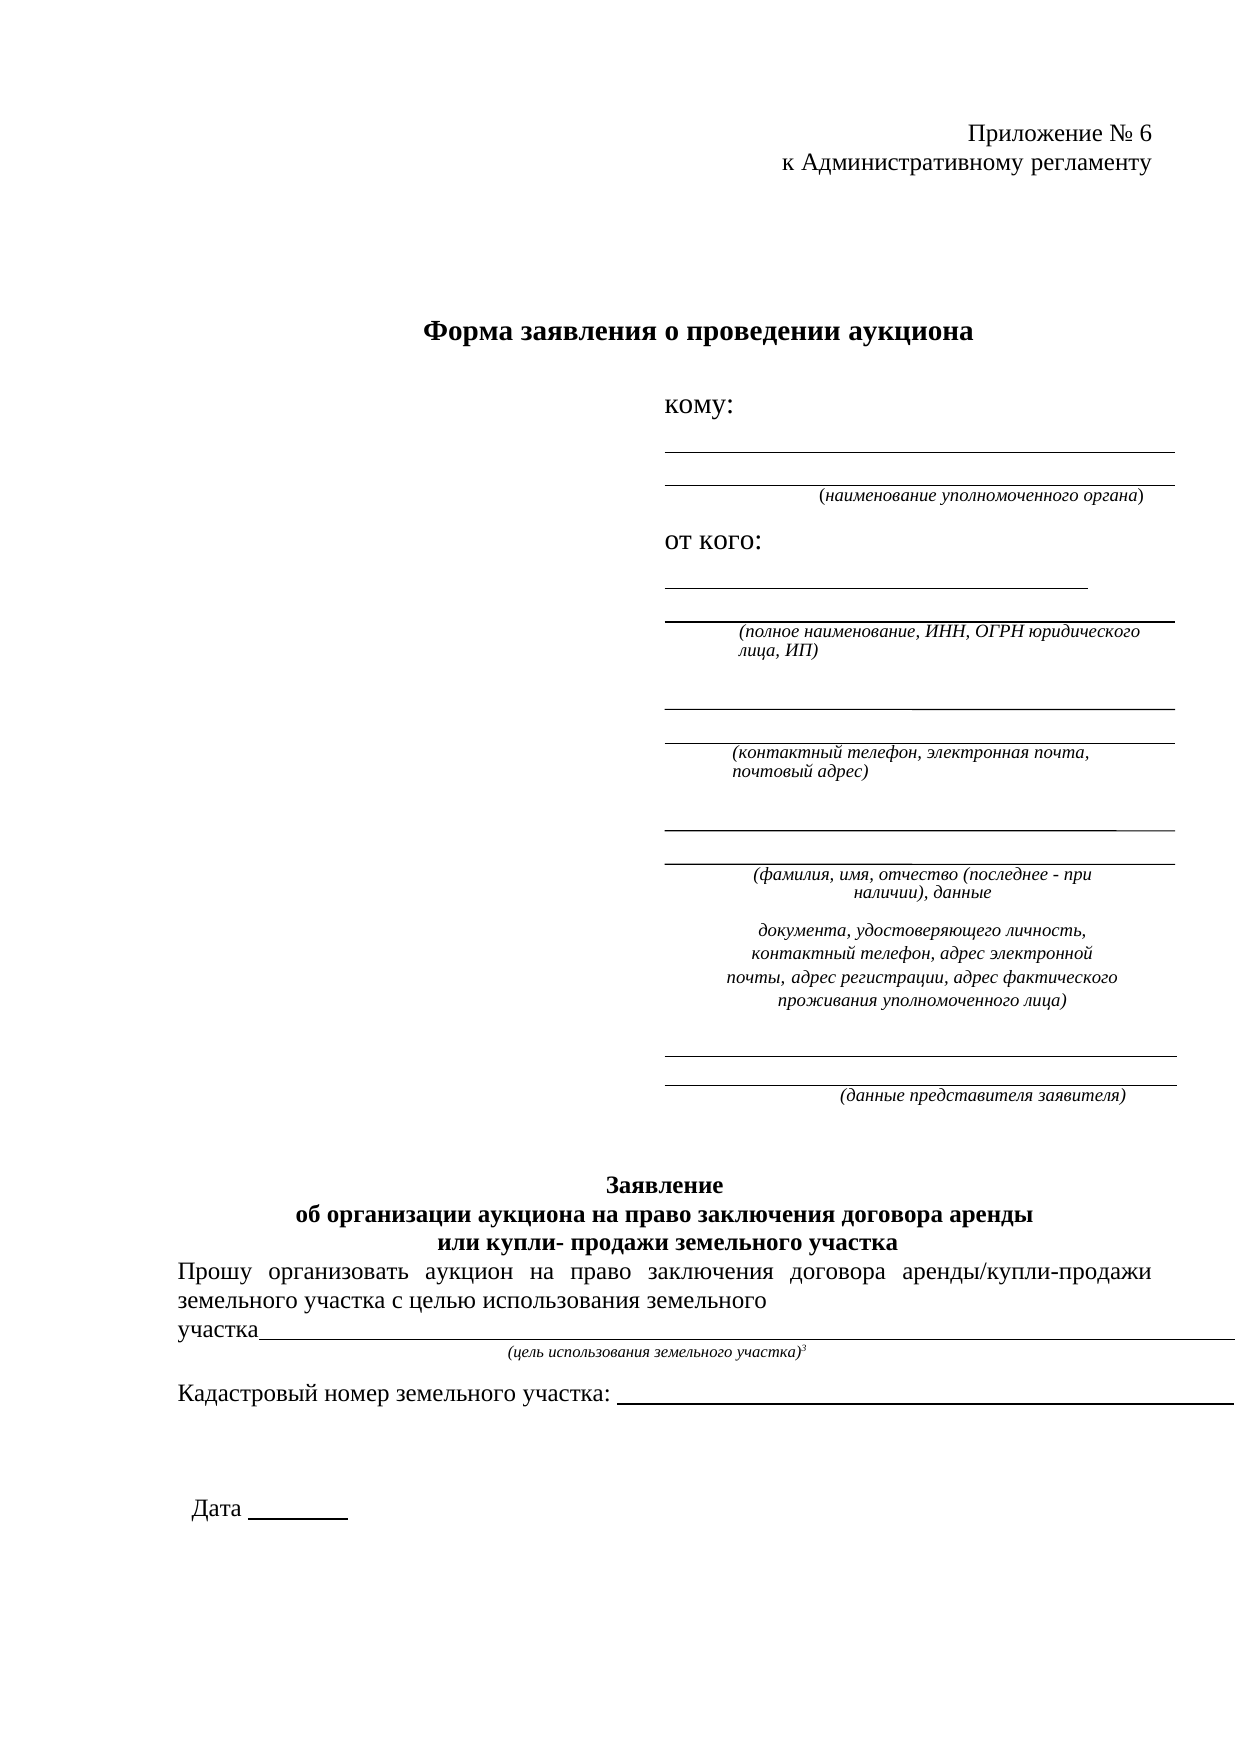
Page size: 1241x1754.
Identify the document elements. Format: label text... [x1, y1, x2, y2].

text (полное наименование, ИНН, ОГРН юридического лица, ИП) [739, 614, 1152, 660]
text документа, удостоверяющего личность, контактный телефон, адрес электронной почты, адрес регистрации, адрес фактического проживания уполномоченного лица) [721, 919, 1123, 1010]
text (фамилия, имя, отчество (последнее - при наличии), данные [721, 857, 1124, 902]
text (данные представителя заявителя) [840, 1078, 1152, 1105]
text участка [177, 1314, 1152, 1342]
text Заявление [177, 1170, 1152, 1199]
text или купли- продажи земельного участка [177, 1227, 1152, 1256]
text кому: [259, 386, 1139, 419]
subtitle Форма заявления о проведении аукциона [276, 313, 1120, 347]
text (контактный телефон, электронная почта, почтовый адрес) [732, 736, 1152, 781]
text (наименование уполномоченного органа) [819, 478, 1152, 505]
text Кадастровый номер земельного участка: [177, 1378, 1152, 1407]
text об организации аукциона на право заключения договора аренды [177, 1199, 1152, 1227]
text Прошу организовать аукцион на право заключения договора аренды/купли-продажи земельного участка с целью использования земельного [177, 1256, 1152, 1314]
text (цель использования земельного участка)3 [193, 1342, 1121, 1362]
text Дата [191, 1493, 1152, 1522]
text Приложение № 6 [177, 118, 1152, 147]
text к Административному регламенту [177, 147, 1152, 176]
text от кого: [307, 522, 1120, 556]
